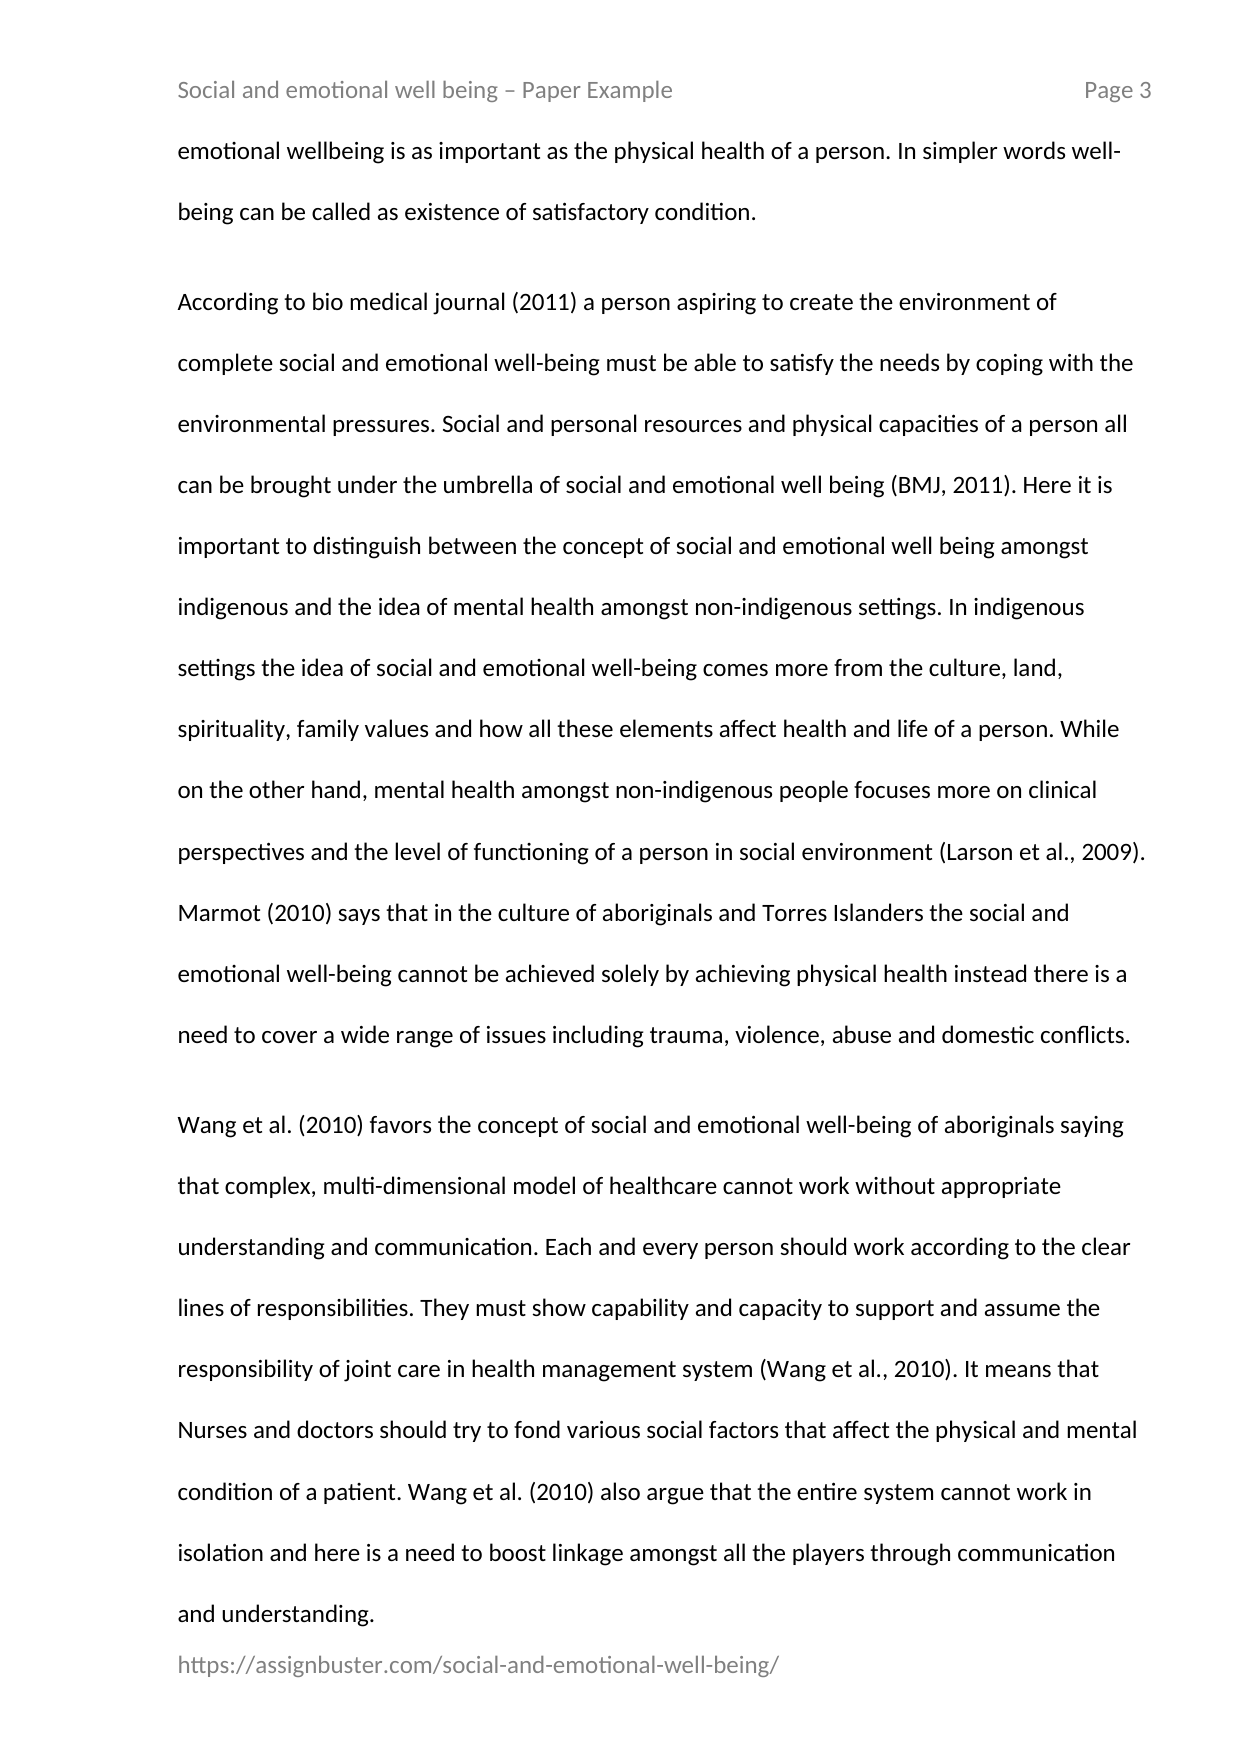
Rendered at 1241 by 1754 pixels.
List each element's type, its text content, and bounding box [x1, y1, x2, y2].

text According to bio medical journal (2011) a person aspiring to create the environment of complete social and emotional well-being must be able to satisfy the needs by coping with the environmental pressures. Social and personal resources and physical capacities of a person all can be brought under the umbrella of social and emotional well being (BMJ, 2011). Here it is important to distinguish between the concept of social and emotional well being amongst indigenous and the idea of mental health amongst non-indigenous settings. In indigenous settings the idea of social and emotional well-being comes more from the culture, land, spirituality, family values and how all these elements affect health and life of a person. While on the other hand, mental health amongst non-indigenous people focuses more on clinical perspectives and the level of functioning of a person in social environment (Larson et al., 2009). Marmot (2010) says that in the culture of aboriginals and Torres Islanders the social and emotional well-being cannot be achieved solely by achieving physical health instead there is a need to cover a wide range of issues including trauma, violence, abuse and domestic conflicts. [177, 286, 1152, 1049]
text Wang et al. (2010) favors the concept of social and emotional well-being of aboriginals saying that complex, multi-dimensional model of healthcare cannot work without appropriate understanding and communication. Each and every person should work according to the clear lines of responsibilities. They must show capability and capacity to support and assume the responsibility of joint care in health management system (Wang et al., 2010). It means that Nurses and doctors should try to fond various social factors that affect the physical and mental condition of a patient. Wang et al. (2010) also argue that the entire system cannot work in isolation and here is a need to boost linkage amongst all the players through communication and understanding. [177, 1109, 1152, 1628]
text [177, 135, 1152, 226]
